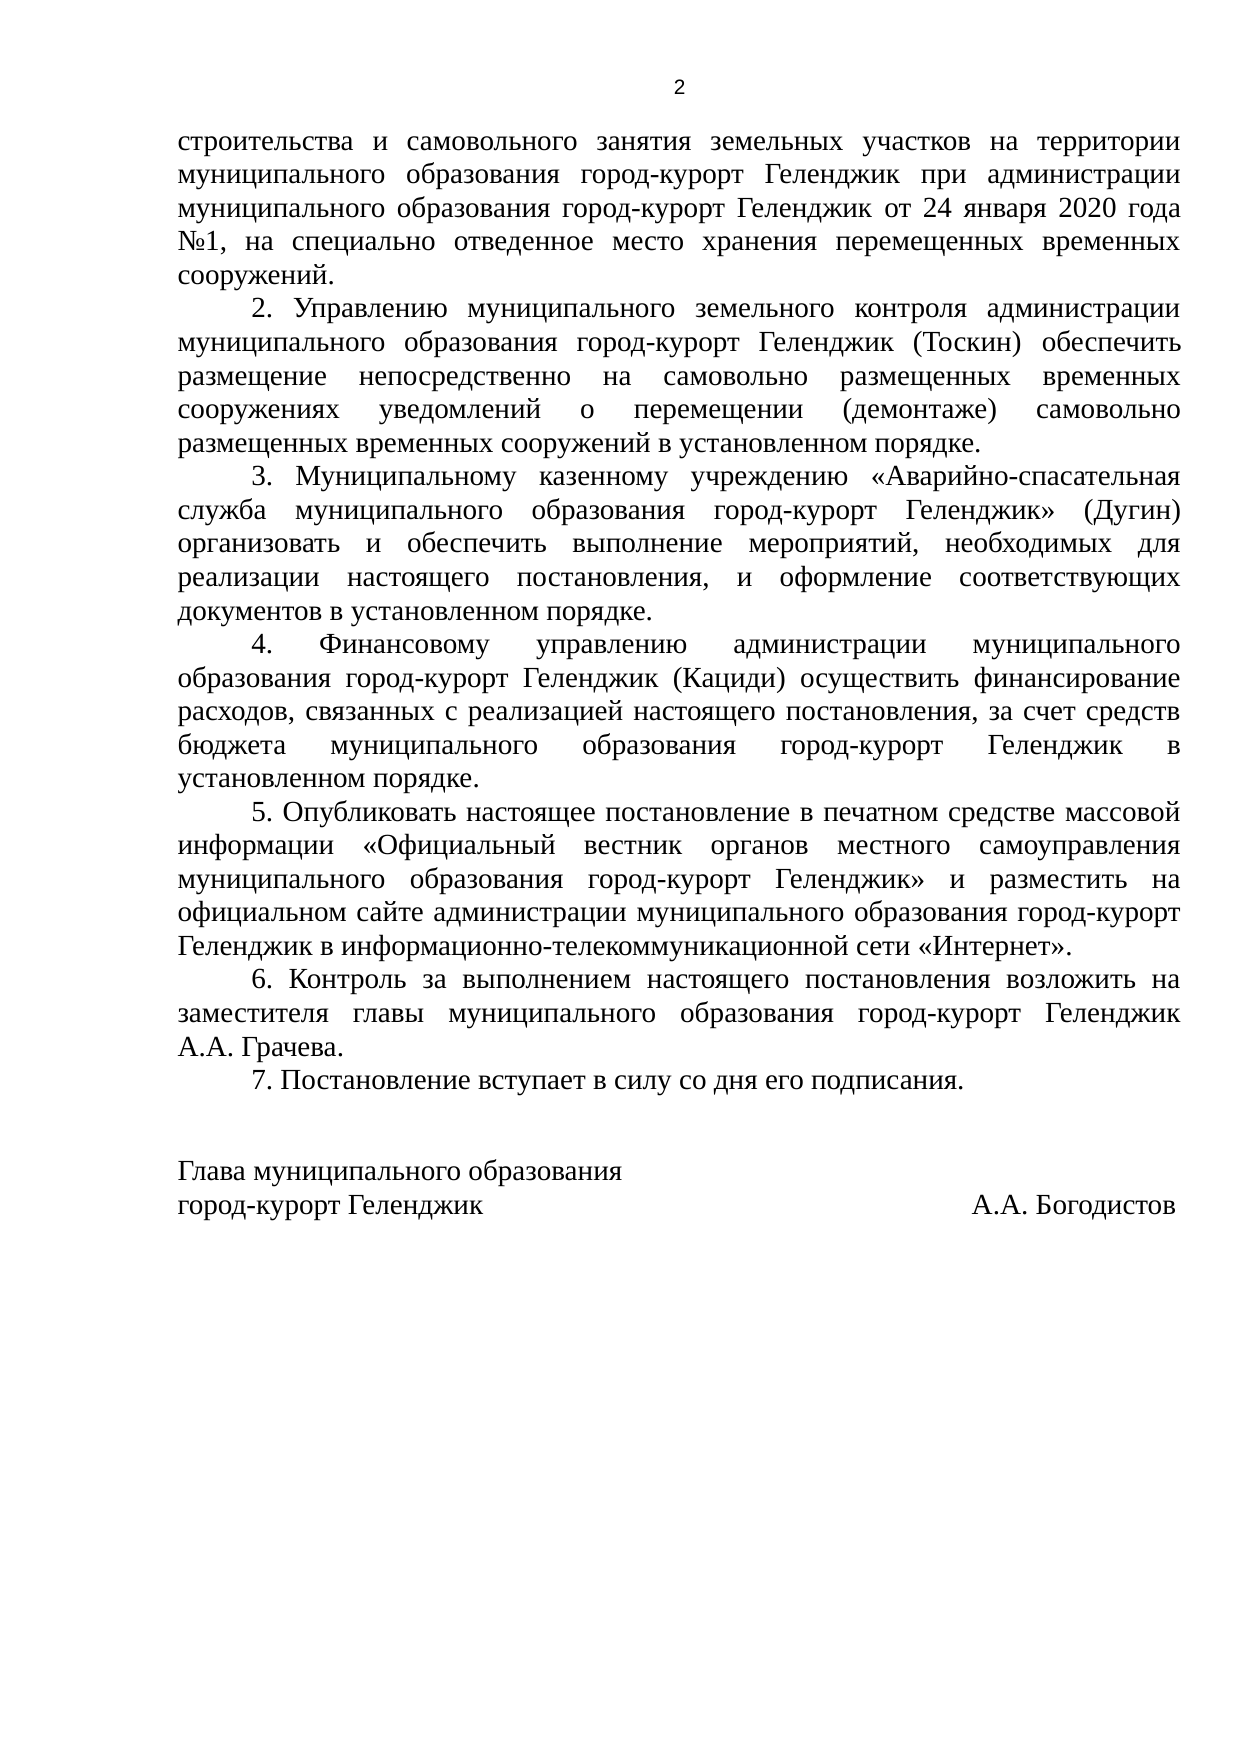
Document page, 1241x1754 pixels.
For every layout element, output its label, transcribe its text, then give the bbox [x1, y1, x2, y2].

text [177, 123, 1181, 291]
text город-курорт Геленджик А.А. Богодистов [177, 1187, 1181, 1220]
text 6. Контроль за выполнением настоящего постановления возложить на заместителя главы муниципального образования город-курорт Геленджик А.А. Грачева. [177, 962, 1181, 1062]
text 3. Муниципальному казенному учреждению «Аварийно-спасательная служба муниципального образования город-курорт Геленджик» (Дугин) организовать и обеспечить выполнение мероприятий, необходимых для реализации настоящего постановления, и оформление соответствующих документов в установленном порядке. [177, 458, 1181, 626]
text 2. Управлению муниципального земельного контроля администрации муниципального образования город-курорт Геленджик (Тоскин) обеспечить размещение непосредственно на самовольно размещенных временных сооружениях уведомлений о перемещении (демонтаже) самовольно размещенных временных сооружений в установленном порядке. [177, 291, 1181, 458]
text 5. Опубликовать настоящее постановление в печатном средстве массовой информации «Официальный вестник органов местного самоуправления муниципального образования город-курорт Геленджик» и разместить на официальном сайте администрации муниципального образования город-курорт Геленджик в информационно-телекоммуникационной сети «Интернет». [177, 794, 1181, 962]
text Глава муниципального образования [177, 1153, 1181, 1187]
text 4. Финансовому управлению администрации муниципального образования город-курорт Геленджик (Кациди) осуществить финансирование расходов, связанных с реализацией настоящего постановления, за счет средств бюджета муниципального образования город-курорт Геленджик в установленном порядке. [177, 626, 1181, 794]
text 7. Постановление вступает в силу со дня его подписания. [177, 1062, 1181, 1096]
